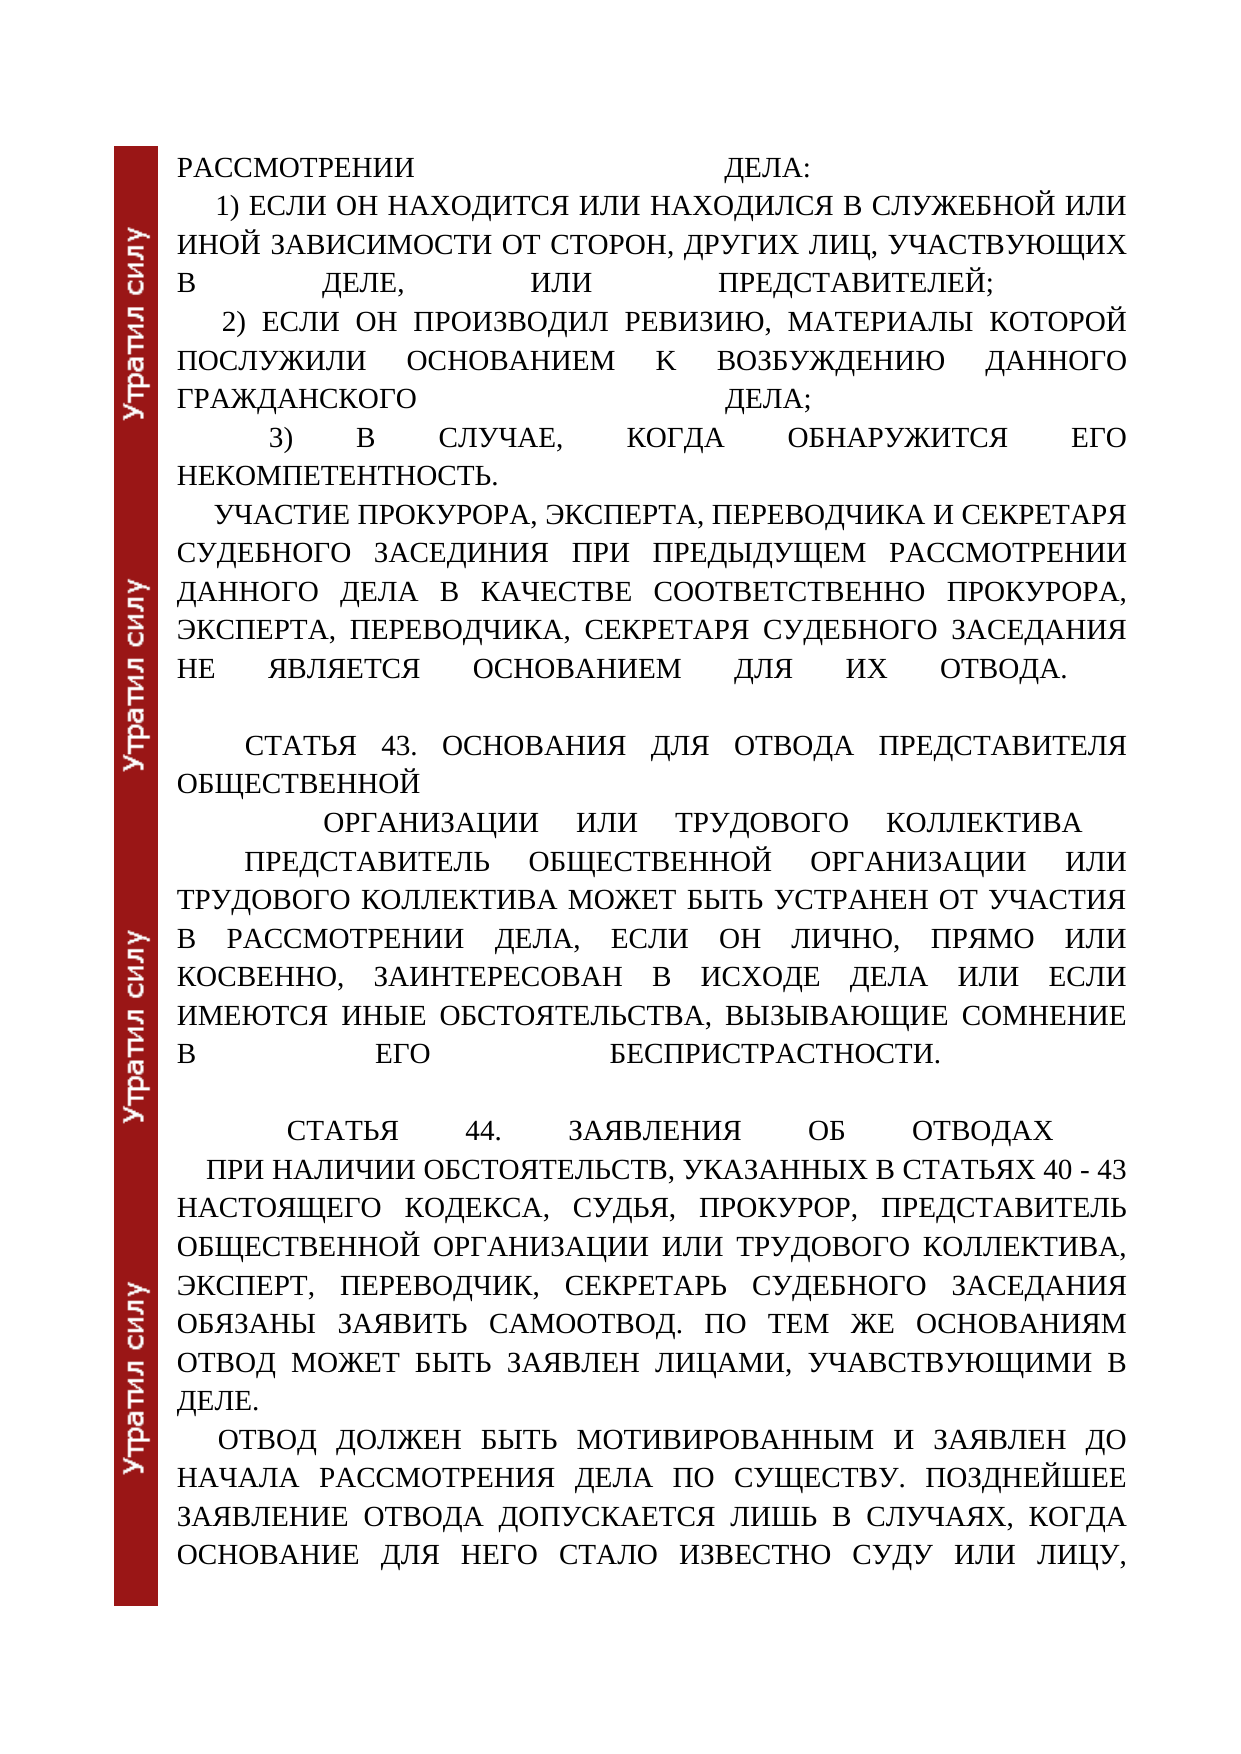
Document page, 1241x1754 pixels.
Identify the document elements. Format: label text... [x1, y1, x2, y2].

picture [114, 1571, 158, 1606]
text СТАТЬЯ 43. ОСНОВАНИЯ ДЛЯ ОТВОДА ПРЕДСТАВИТЕЛЯ ОБЩЕСТВЕННОЙ ОРГАНИЗАЦИИ ИЛИ ТРУДОВОГО КОЛЛЕКТИВА ПРЕДСТАВИТЕЛЬ ОБЩЕСТВЕННОЙ ОРГАНИЗАЦИИ ИЛИ ТРУДОВОГО КОЛЛЕКТИВА МОЖЕТ БЫТЬ УСТРАНЕН OT УЧАСТИЯ B РАССМОТРЕНИИ ДЕЛА, ЕСЛИ OH ЛИЧНО, ПРЯМО ИЛИ КОСВЕННО, ЗАИНТЕРЕСОВАН B ИСХОДЕ ДЕЛА ИЛИ ЕСЛИ ИМЕЮТСЯ ИНЫЕ ОБСТОЯТЕЛЬСТВА, ВЫЗЫВАЮЩИЕ СОМНЕНИЕ B ЕГО БЕСПРИСТРАСТНОСТИ. [112, 728, 1128, 1108]
picture [114, 146, 158, 150]
picture [114, 723, 158, 728]
picture [114, 1108, 158, 1113]
